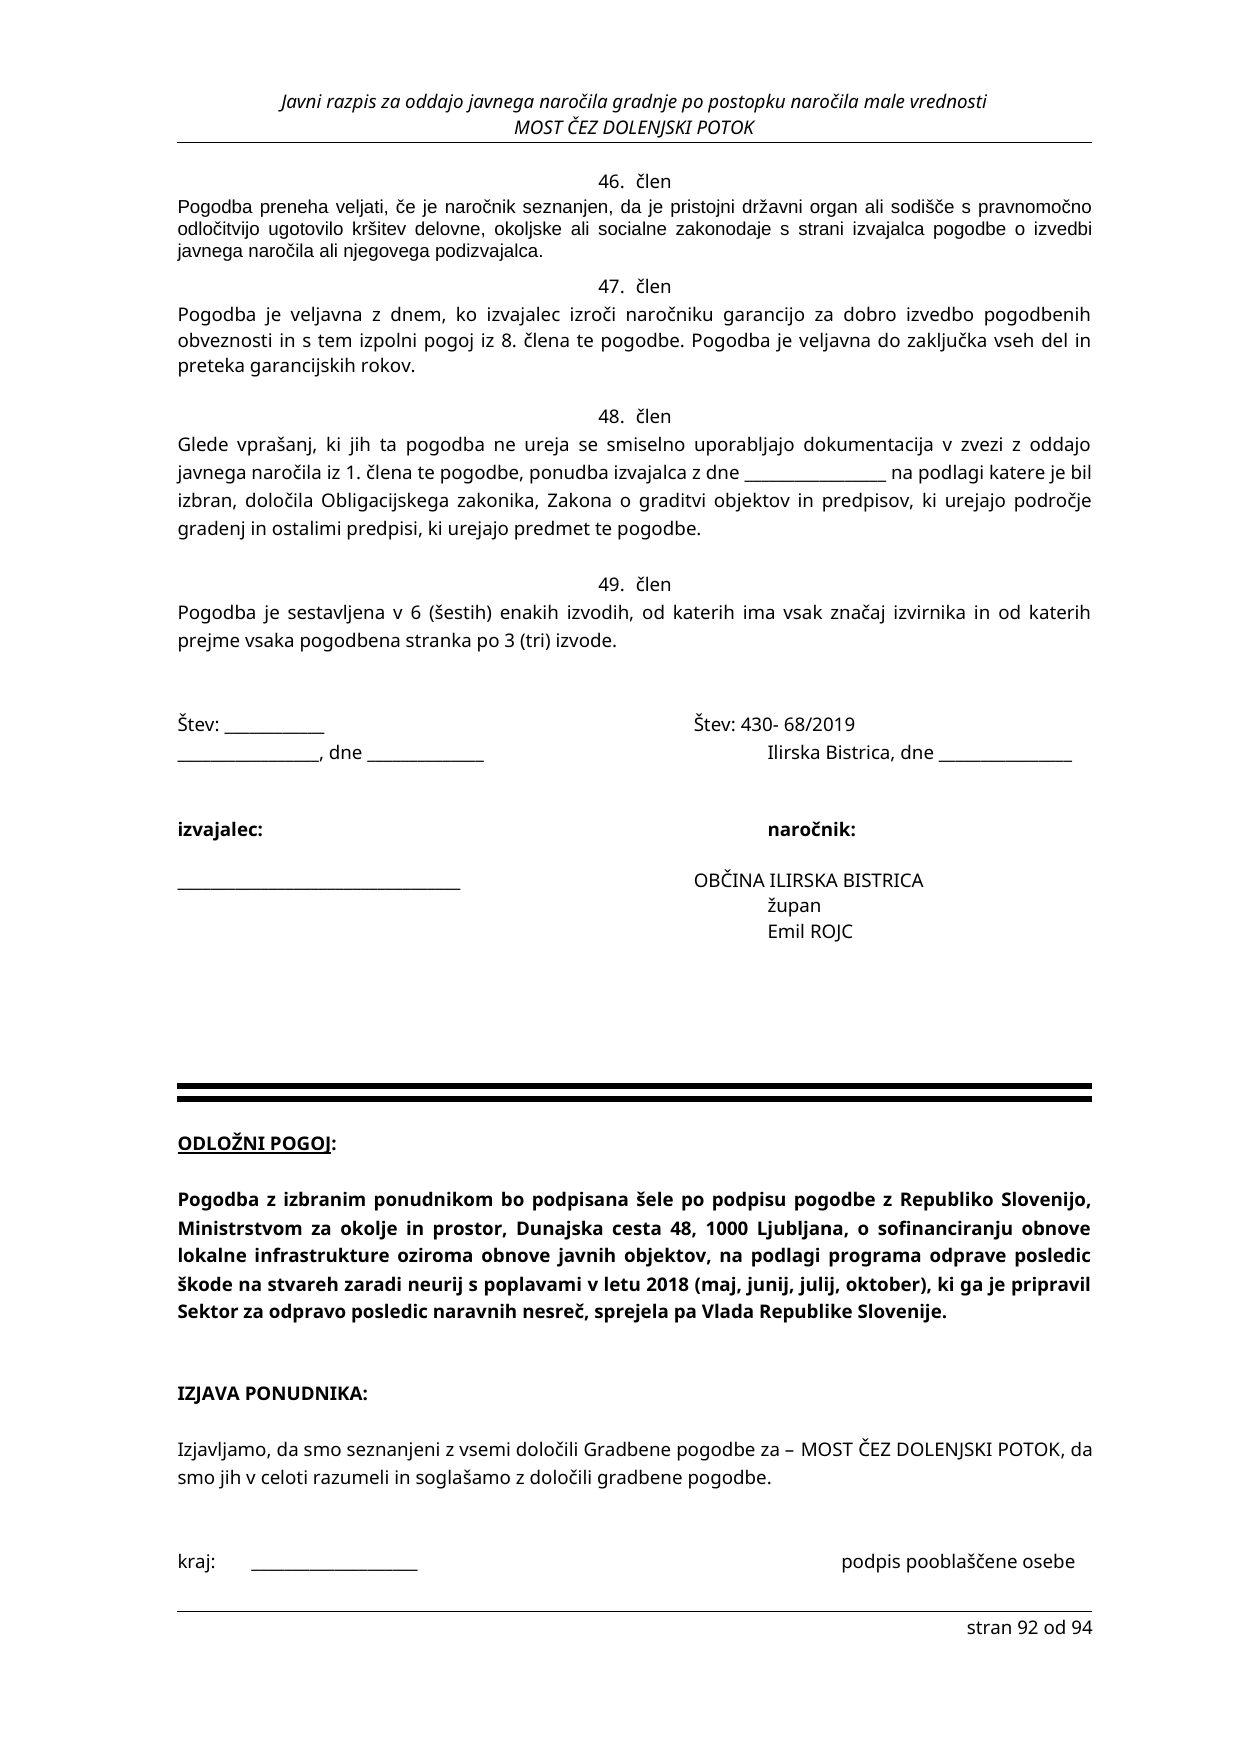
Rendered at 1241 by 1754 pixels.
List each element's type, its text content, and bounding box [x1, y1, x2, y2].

text _________________, dne ______________ Ilirska Bistrica, dne ________________ [177, 739, 1092, 765]
text Pogodba z izbranim ponudnikom bo podpisana šele po podpisu pogodbe z Republiko Slovenijo, Ministrstvom za okolje in prostor, Dunajska cesta 48, 1000 Ljubljana, o sofinanciranju obnove lokalne infrastrukture oziroma obnove javnih objektov, na podlagi programa odprave posledic škode na stvareh zaradi neurij s poplavami v letu 2018 (maj, junij, julij, oktober), ki ga je pripravil Sektor za odpravo posledic naravnih nesreč, sprejela pa Vlada Republike Slovenije. [177, 1187, 1092, 1324]
list člen [177, 403, 1092, 428]
text Emil ROJC [398, 918, 1092, 943]
text ODLOŽNI POGOJ: [177, 1131, 1092, 1156]
text župan [177, 892, 1092, 918]
text izvajalec: naročnik: [177, 816, 1092, 841]
text __________________________________ OBČINA ILIRSKA BISTRICA [177, 867, 1092, 892]
text Izjavljamo, da smo seznanjeni z vsemi določili Gradbene pogodbe za – MOST ČEZ DOLENJSKI POTOK, da smo jih v celoti razumeli in soglašamo z določili gradbene pogodbe. [177, 1436, 1092, 1490]
text IZJAVA PONUDNIKA: [177, 1380, 1092, 1406]
text Pogodba preneha veljati, če je naročnik seznanjen, da je pristojni državni organ ali sodišče s pravnomočno odločitvijo ugotovilo kršitev delovne, okoljske ali socialne zakonodaje s strani izvajalca pogodbe o izvedbi javnega naročila ali njegovega podizvajalca. [177, 196, 1092, 261]
text Glede vprašanj, ki jih ta pogodba ne ureja se smiselno uporabljajo dokumentacija v zvezi z oddajo javnega naročila iz 1. člena te pogodbe, ponudba izvajalca z dne _________________ na podlagi katere je bil izbran, določila Obligacijskega zakonika, Zakona o graditvi objektov in predpisov, ki urejajo področje gradenj in ostalimi predpisi, ki urejajo predmet te pogodbe. [177, 431, 1092, 541]
text kraj: ____________________ podpis pooblaščene osebe [177, 1548, 1092, 1574]
list člen [177, 273, 1092, 299]
text Pogodba je veljavna z dnem, ko izvajalec izroči naročniku garancijo za dobro izvedbo pogodbenih obveznosti in s tem izpolni pogoj iz 8. člena te pogodbe. Pogodba je veljavna do zaključka vseh del in preteka garancijskih rokov. [177, 302, 1092, 378]
text Štev: ____________ Štev: 430- 68/2019 [177, 711, 1092, 737]
text Pogodba je sestavljena v 6 (šestih) enakih izvodih, od katerih ima vsak značaj izvirnika in od katerih prejme vsaka pogodbena stranka po 3 (tri) izvode. [177, 599, 1092, 653]
list člen [177, 168, 1092, 194]
list člen [177, 571, 1092, 597]
